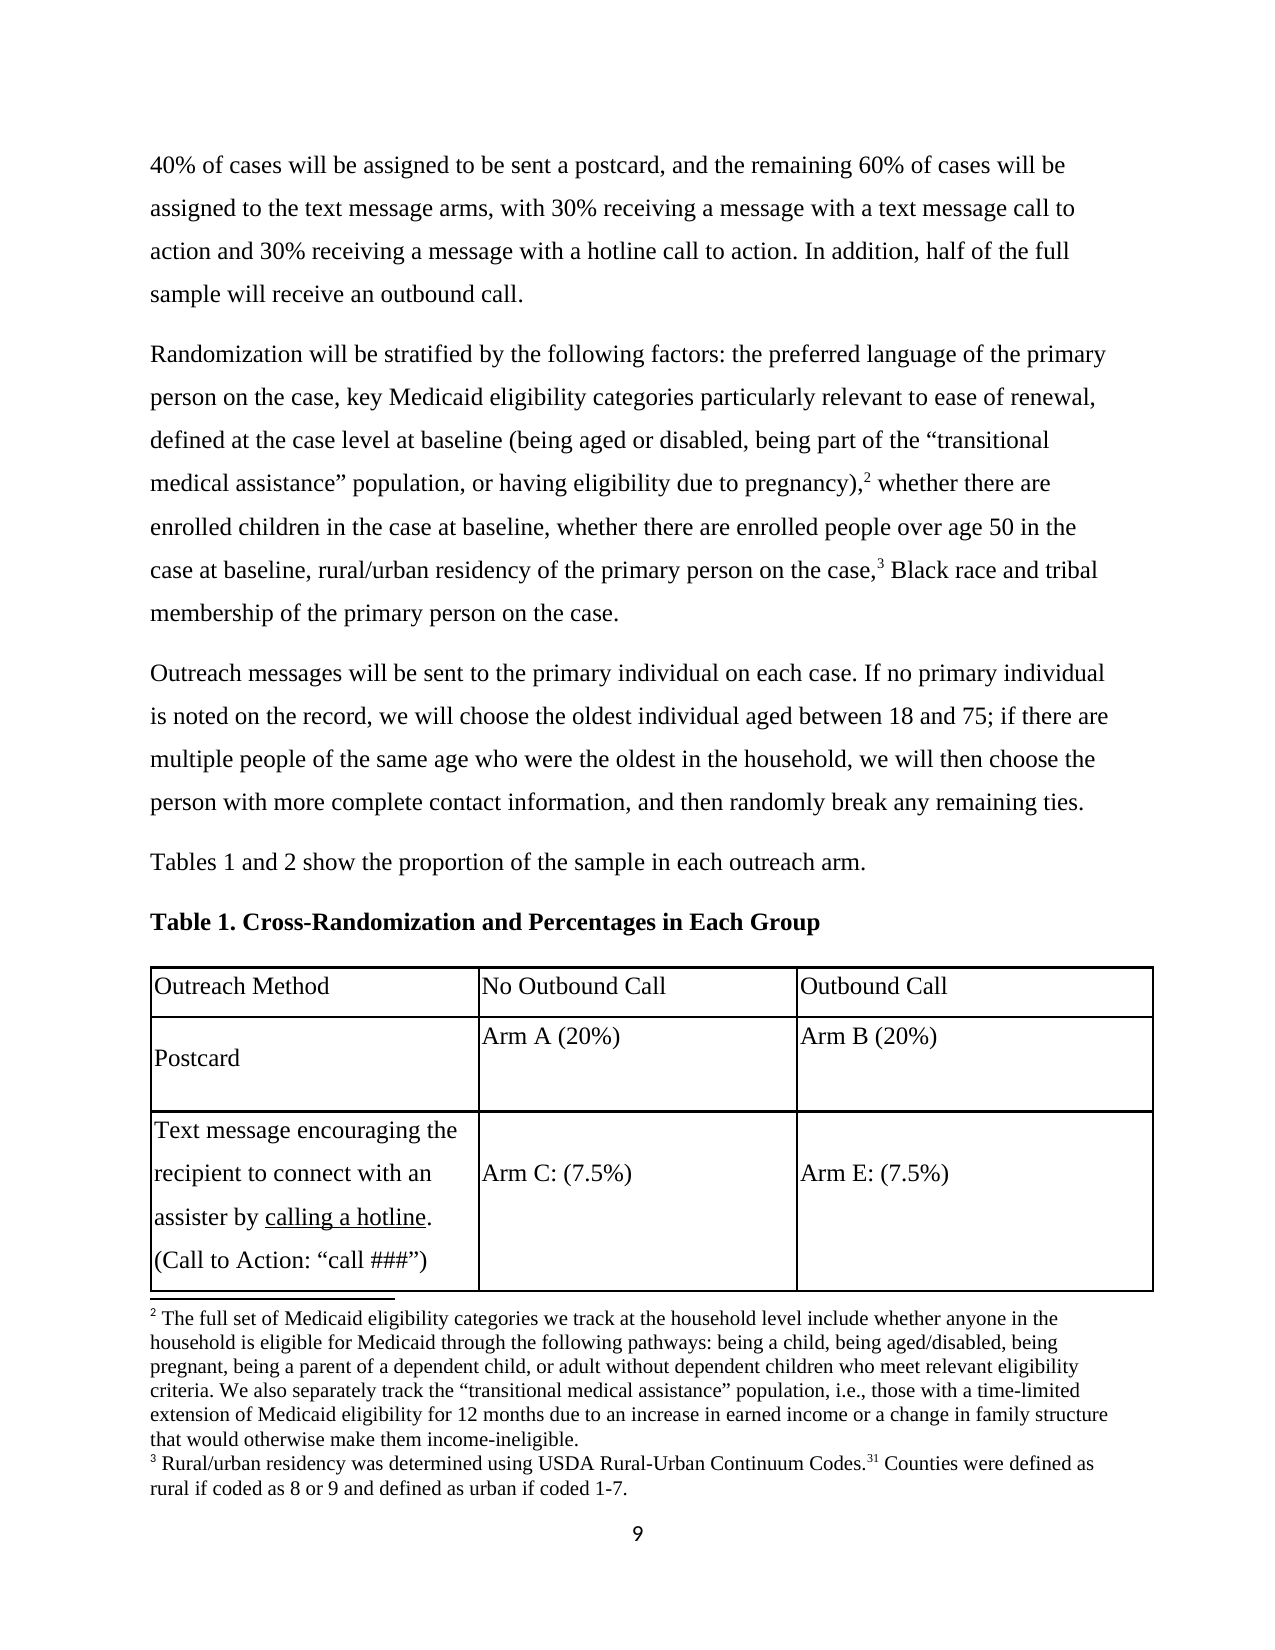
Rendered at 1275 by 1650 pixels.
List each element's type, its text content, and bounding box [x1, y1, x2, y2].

table_cell Arm C: (7.5%) [480, 1113, 796, 1289]
table_cell Text message encouraging the recipient to connect with an assister by calling a hotline. (Call to Action: “call ###”) [152, 1113, 478, 1289]
table_header Outreach Method [152, 969, 478, 1016]
table_cell Arm A (20%) [480, 1018, 796, 1110]
table_header No Outbound Call [480, 969, 796, 1016]
text Outreach messages will be sent to the primary individual on each case. If no primary individual is noted on the record, we will choose the oldest individual aged between 18 and 75; if there are multiple people of the same age who were the oldest in the household, we will then choose the person with more complete contact information, and then randomly break any remaining ties. [150, 658, 1125, 816]
table_header Outbound Call [798, 969, 1152, 1016]
text 40% of cases will be assigned to be sent a postcard, and the remaining 60% of cases will be assigned to the text message arms, with 30% receiving a message with a text message call to action and 30% receiving a message with a hotline call to action. In addition, half of the full sample will receive an outbound call. [150, 150, 1125, 308]
text Randomization will be stratified by the following factors: the preferred language of the primary person on the case, key Medicaid eligibility categories particularly relevant to ease of renewal, defined at the case level at baseline (being aged or disabled, being part of the “transitional medical assistance” population, or having eligibility due to pregnancy), whether there are enrolled children in the case at baseline, whether there are enrolled people over age 50 in the case at baseline, rural/urban residency of the primary person on the case, Black race and tribal membership of the primary person on the case. [150, 339, 1125, 627]
table_cell Arm B (20%) [798, 1018, 1152, 1110]
table_cell Arm E: (7.5%) [798, 1113, 1152, 1289]
text Table 1. Cross-Randomization and Percentages in Each Group [150, 907, 1125, 935]
text Tables 1 and 2 show the proportion of the sample in each outreach arm. [150, 847, 1125, 876]
table_cell Postcard [152, 1018, 478, 1110]
